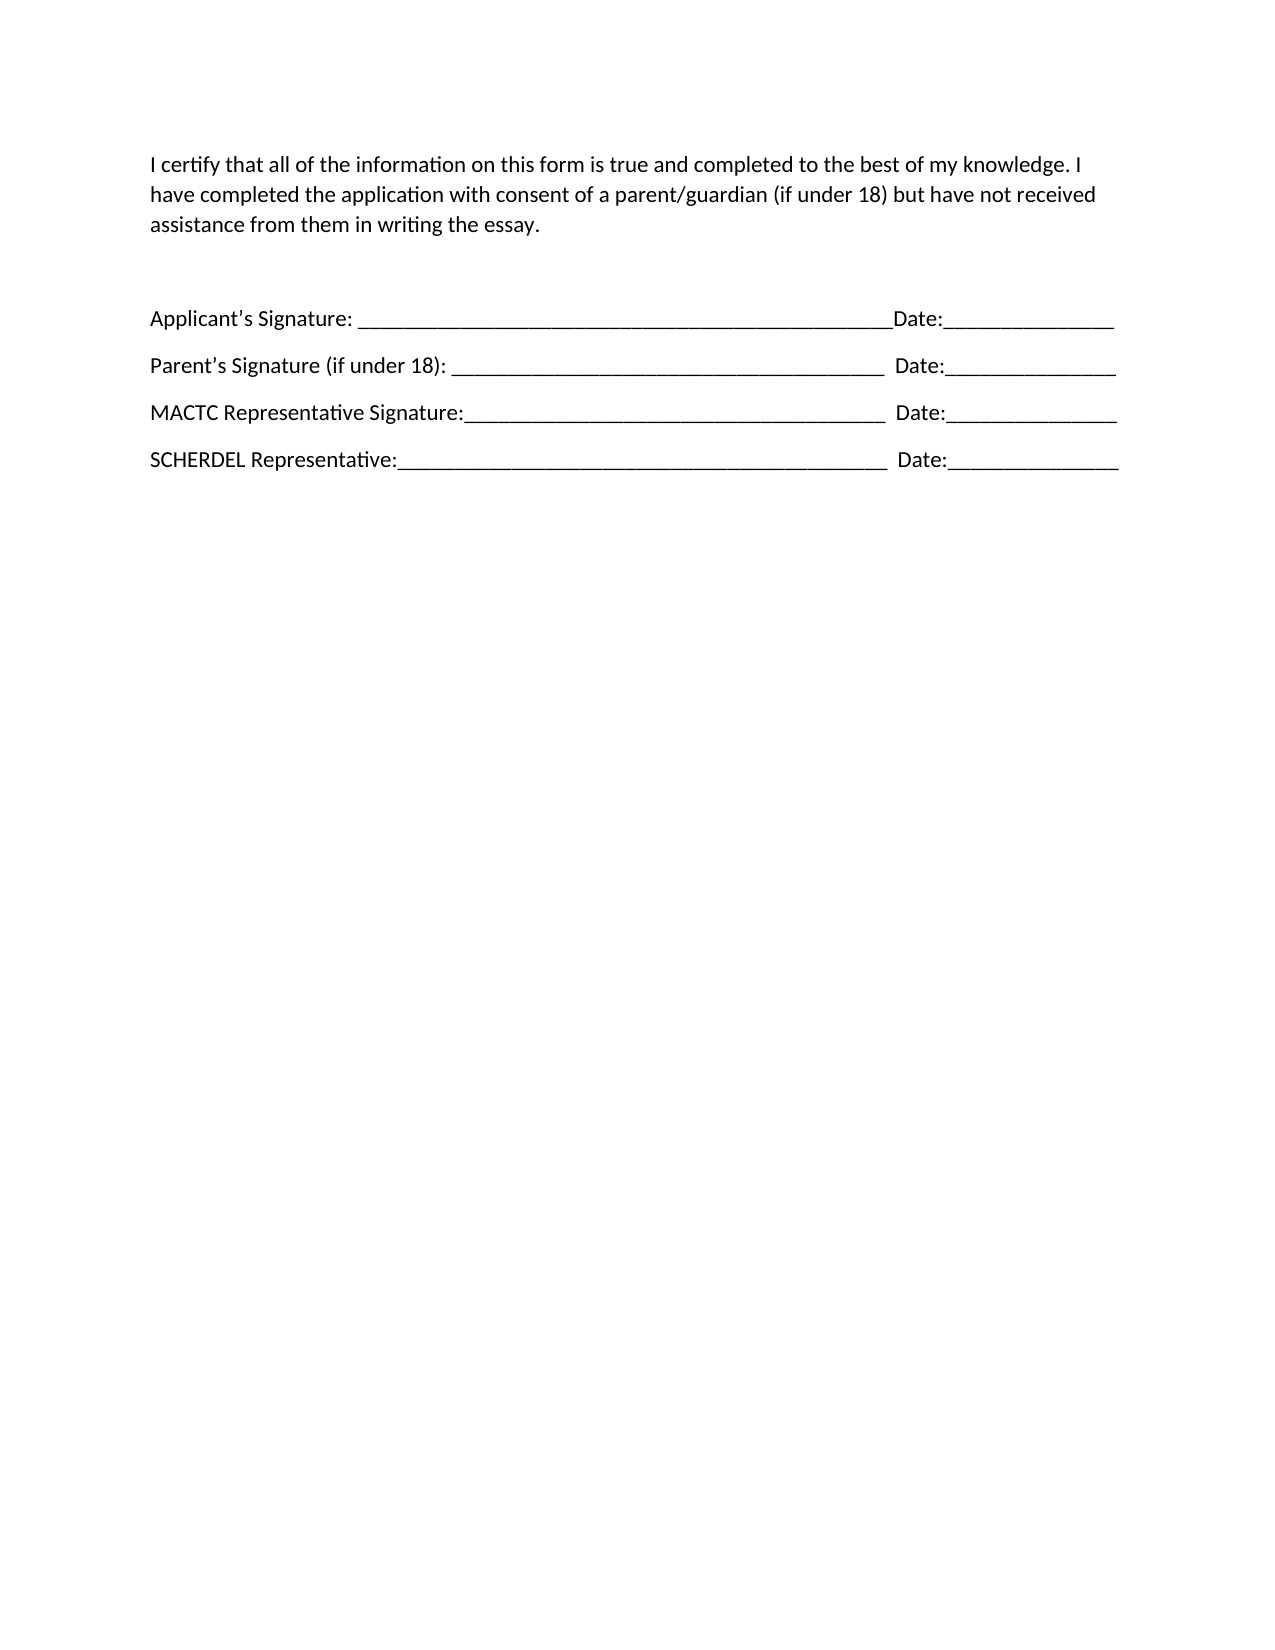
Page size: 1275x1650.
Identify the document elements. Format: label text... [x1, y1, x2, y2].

text Applicant’s Signature: _______________________________________________Date:_______________ [150, 304, 1125, 332]
text I certify that all of the information on this form is true and completed to the best of my knowledge. I have completed the application with consent of a parent/guardian (if under 18) but have not received assistance from them in writing the essay. [150, 150, 1125, 238]
text MACTC Representative Signature:_____________________________________ Date:_______________ [150, 398, 1125, 426]
text SCHERDEL Representative:___________________________________________ Date:_______________ [150, 445, 1125, 473]
text Parent’s Signature (if under 18): ______________________________________ Date:_______________ [150, 351, 1125, 379]
